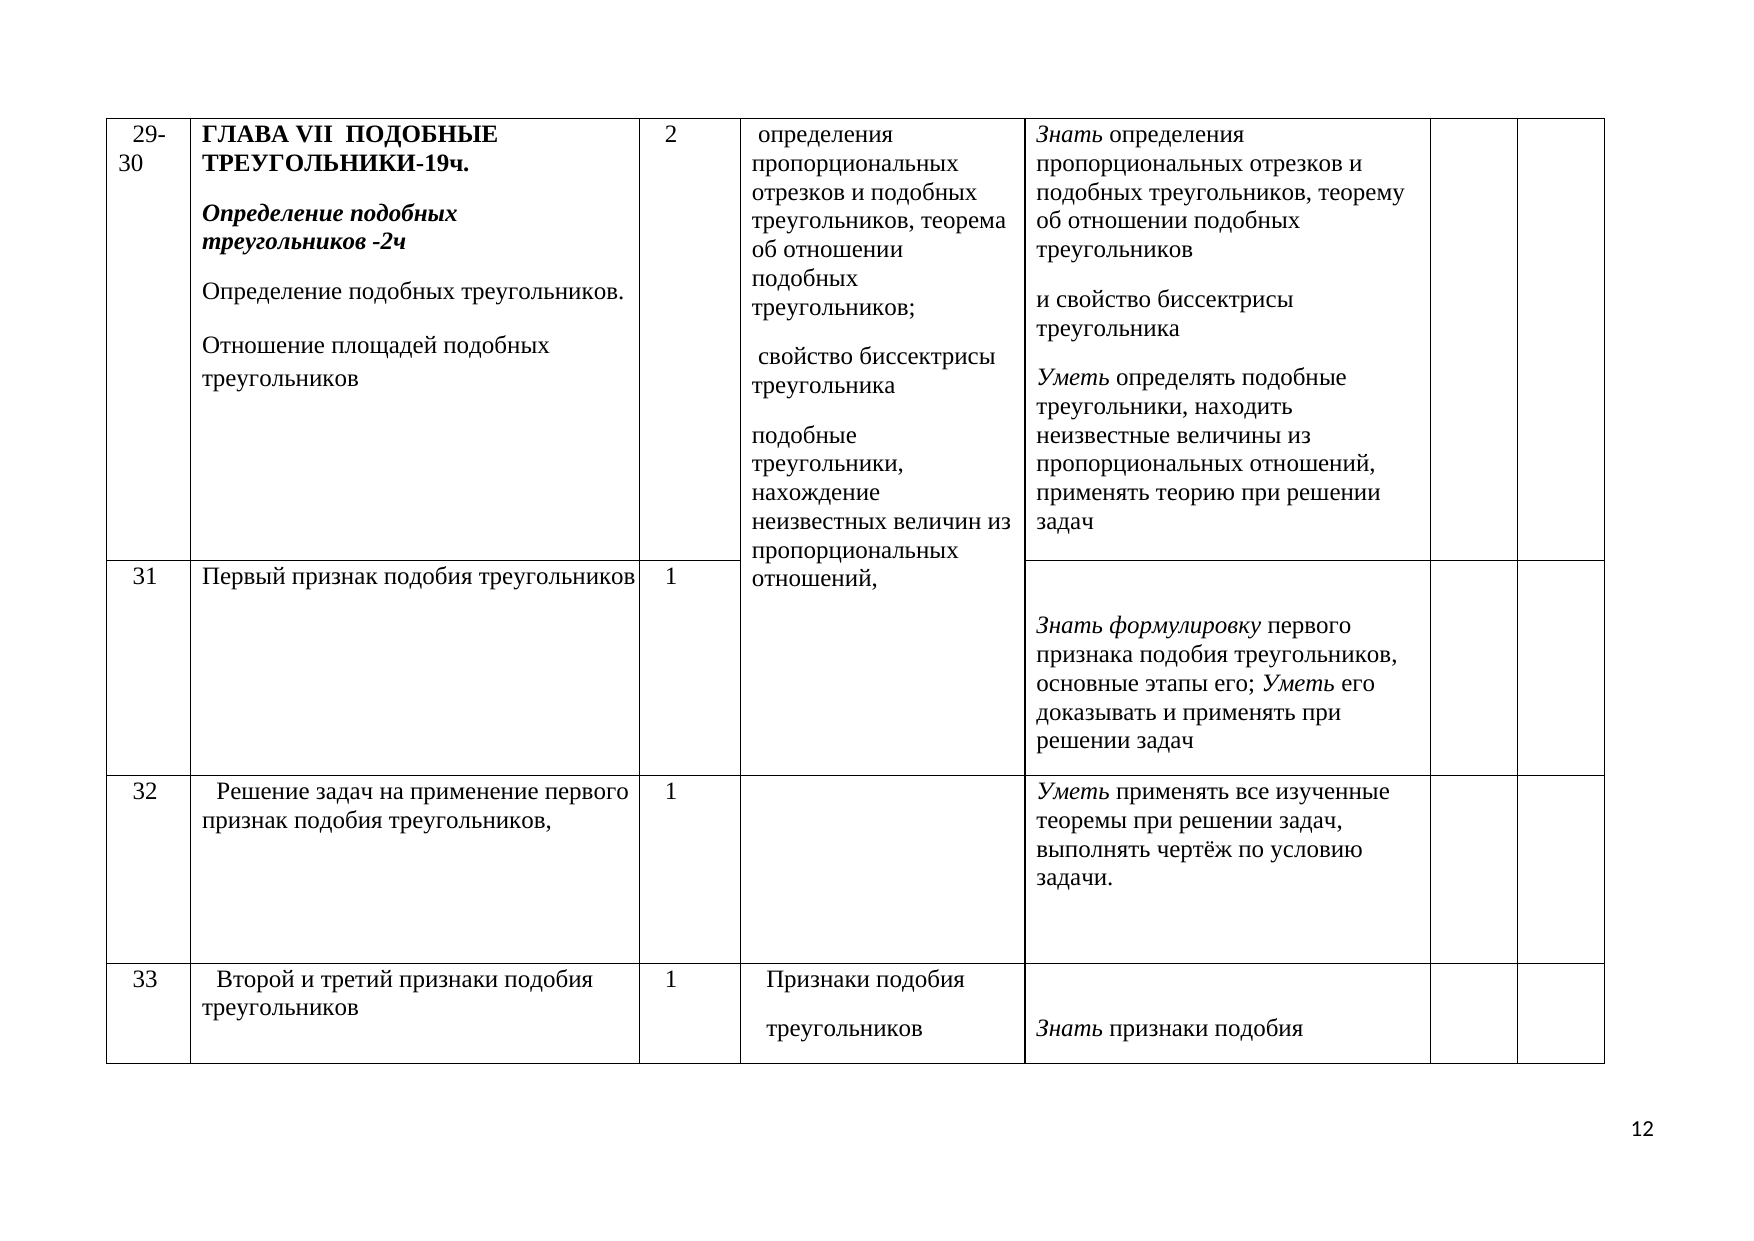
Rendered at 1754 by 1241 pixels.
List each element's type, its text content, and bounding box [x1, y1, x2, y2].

table_cell [1518, 776, 1604, 963]
table_cell определения пропорциональных отрезков и подобных треугольников, теорема об отношении подобных треугольников; свойство биссектрисы треугольника подобные треугольники, нахождение неизвестных величин из пропорциональных отношений, [741, 119, 1024, 775]
table_cell Первый признак подобия треугольников [191, 561, 639, 775]
table_cell [1518, 119, 1604, 560]
table_cell Решение задач на применение первого признак подобия треугольников, [191, 776, 639, 963]
table_cell [1026, 912, 1430, 963]
table_cell 2 [640, 119, 740, 560]
table_cell 1 [640, 561, 740, 775]
table_cell [1431, 561, 1517, 775]
table_cell 32 [107, 776, 190, 963]
table_cell ГЛАВА VII ПОДОБНЫЕ ТРЕУГОЛЬНИКИ-19ч. Определение подобных треугольников -2ч Определение подобных треугольников. Отношение площадей подобных треугольников [191, 119, 639, 560]
table_cell 1 [640, 964, 740, 1063]
table_cell [1518, 561, 1604, 775]
table_cell 33 [107, 964, 190, 1063]
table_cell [1026, 964, 1430, 1063]
table_cell [1431, 119, 1517, 560]
table_cell Уметь применять все изученные теоремы при решении задач, выполнять чертёж по условию задачи. [1026, 776, 1430, 912]
table_cell Второй и третий признаки подобия треугольников [191, 964, 639, 1063]
table_cell [1431, 964, 1517, 1063]
table_cell [1518, 964, 1604, 1063]
table_cell [1431, 776, 1517, 963]
table_cell 29-30 [107, 119, 190, 560]
table_cell [741, 776, 1024, 963]
table_cell Знать формулировку первого признака подобия треугольников, основные этапы его; Уметь его доказывать и применять при решении задач [1026, 561, 1430, 775]
table_cell 31 [107, 561, 190, 775]
table_cell Признаки подобия треугольников [741, 964, 1024, 1063]
table_cell Знать определения пропорциональных отрезков и подобных треугольников, теорему об отношении подобных треугольников и свойство биссектрисы треугольника Уметь определять подобные треугольники, находить неизвестные величины из пропорциональных отношений, применять теорию при решении задач [1026, 119, 1430, 560]
table_cell 1 [640, 776, 740, 963]
